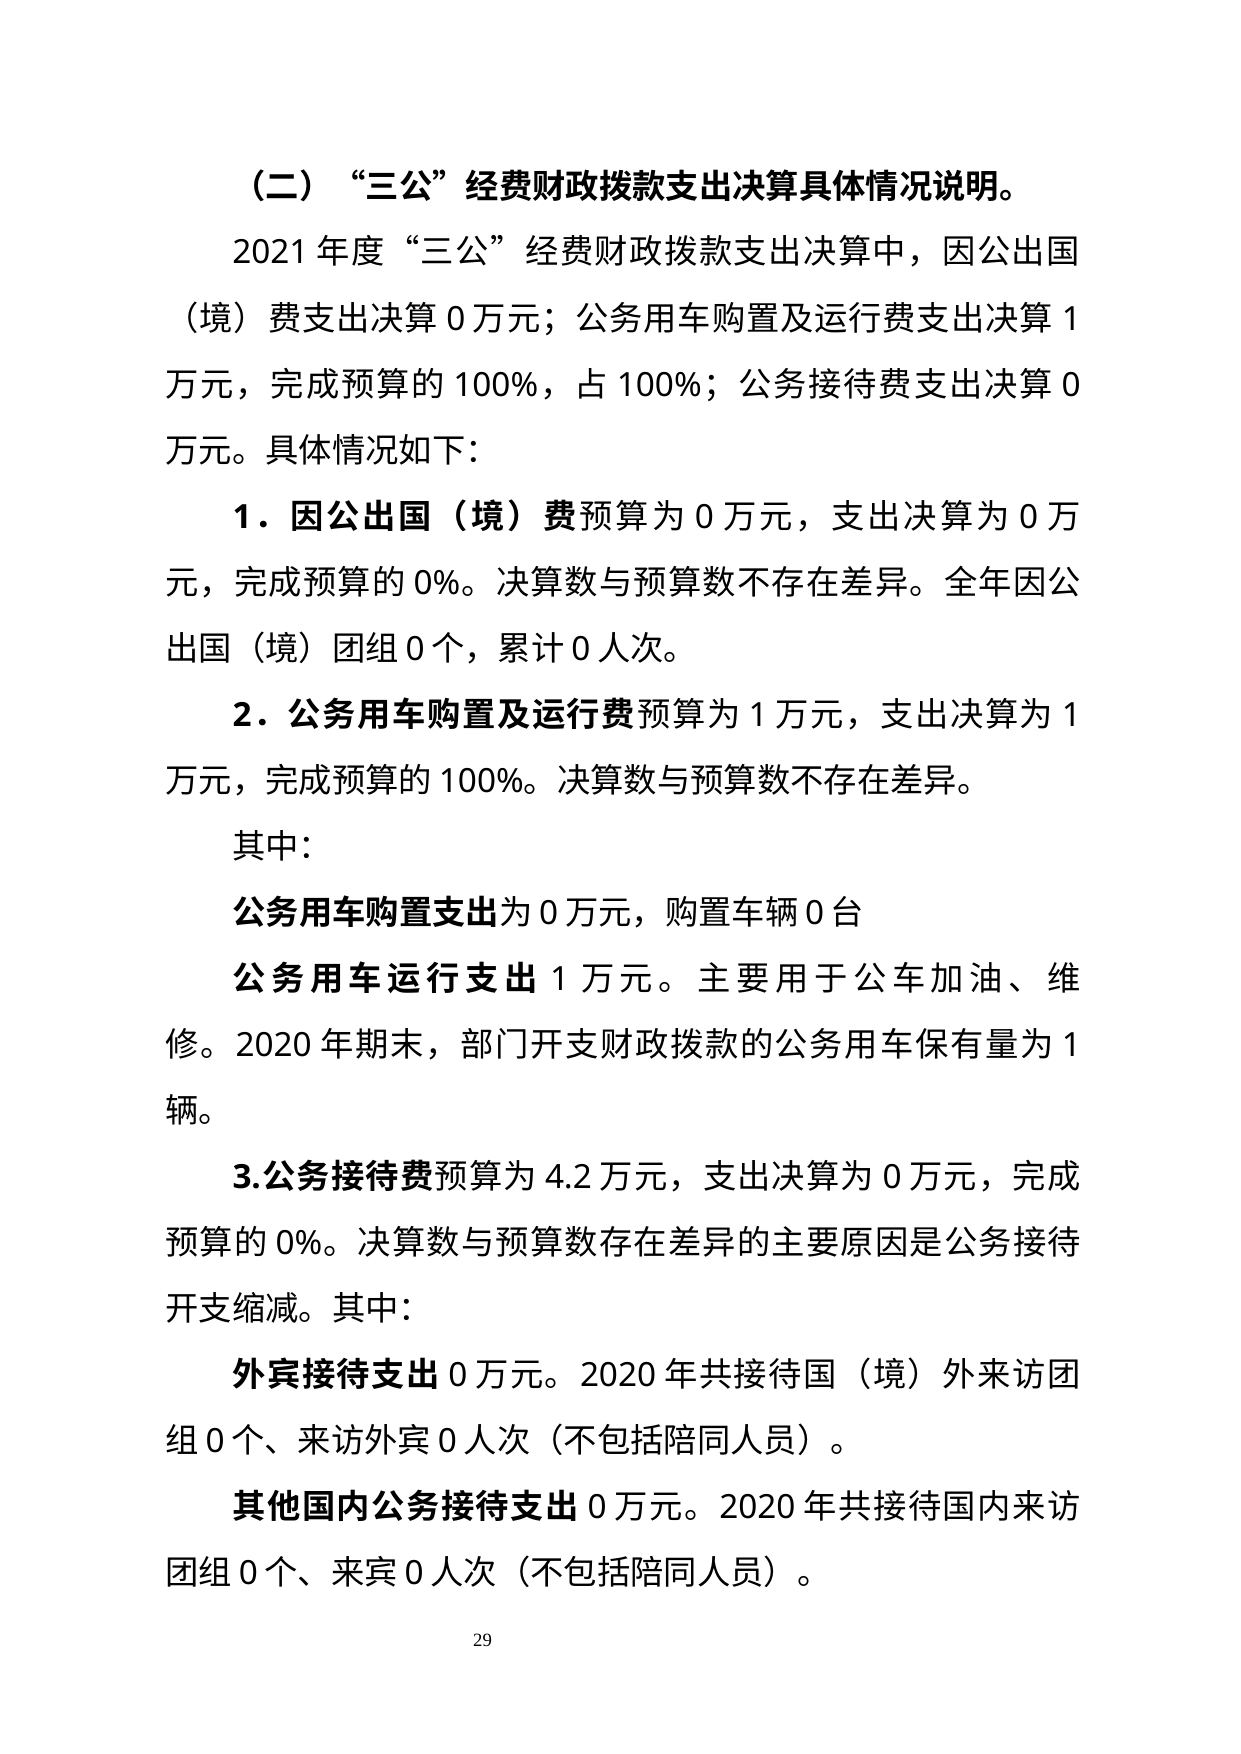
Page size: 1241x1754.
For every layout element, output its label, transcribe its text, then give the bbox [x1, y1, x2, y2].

text 1．因公出国（境）费预算为0万元，支出决算为0万元，完成预算的0%。决算数与预算数不存在差异。全年因公出国（境）团组0个，累计0人次。 [165, 481, 1081, 679]
list 外宾接待支出0万元。2020年共接待国（境）外来访团组0个、来访外宾0人次（不包括陪同人员）。 [165, 1339, 1081, 1471]
text 2．公务用车购置及运行费预算为1万元，支出决算为1万元，完成预算的100%。决算数与预算数不存在差异。 [165, 679, 1081, 811]
list 其他国内公务接待支出0万元。2020年共接待国内来访团组0个、来宾0人次（不包括陪同人员）。 [165, 1471, 1081, 1603]
list 3.公务接待费预算为4.2万元，支出决算为0万元，完成预算的0%。决算数与预算数存在差异的主要原因是公务接待开支缩减。其中： [165, 1141, 1081, 1339]
text 2021年度“三公”经费财政拨款支出决算中，因公出国（境）费支出决算0万元；公务用车购置及运行费支出决算1万元，完成预算的100%，占100%；公务接待费支出决算0万元。具体情况如下： [165, 217, 1081, 481]
text 公务用车运行支出1万元。主要用于公车加油、维修。2020年期末，部门开支财政拨款的公务用车保有量为1辆。 [165, 943, 1081, 1141]
text 其中： [165, 811, 1081, 877]
text （二）“三公”经费财政拨款支出决算具体情况说明。 [165, 151, 1081, 217]
text 公务用车购置支出为0万元，购置车辆0台 [165, 877, 1081, 943]
